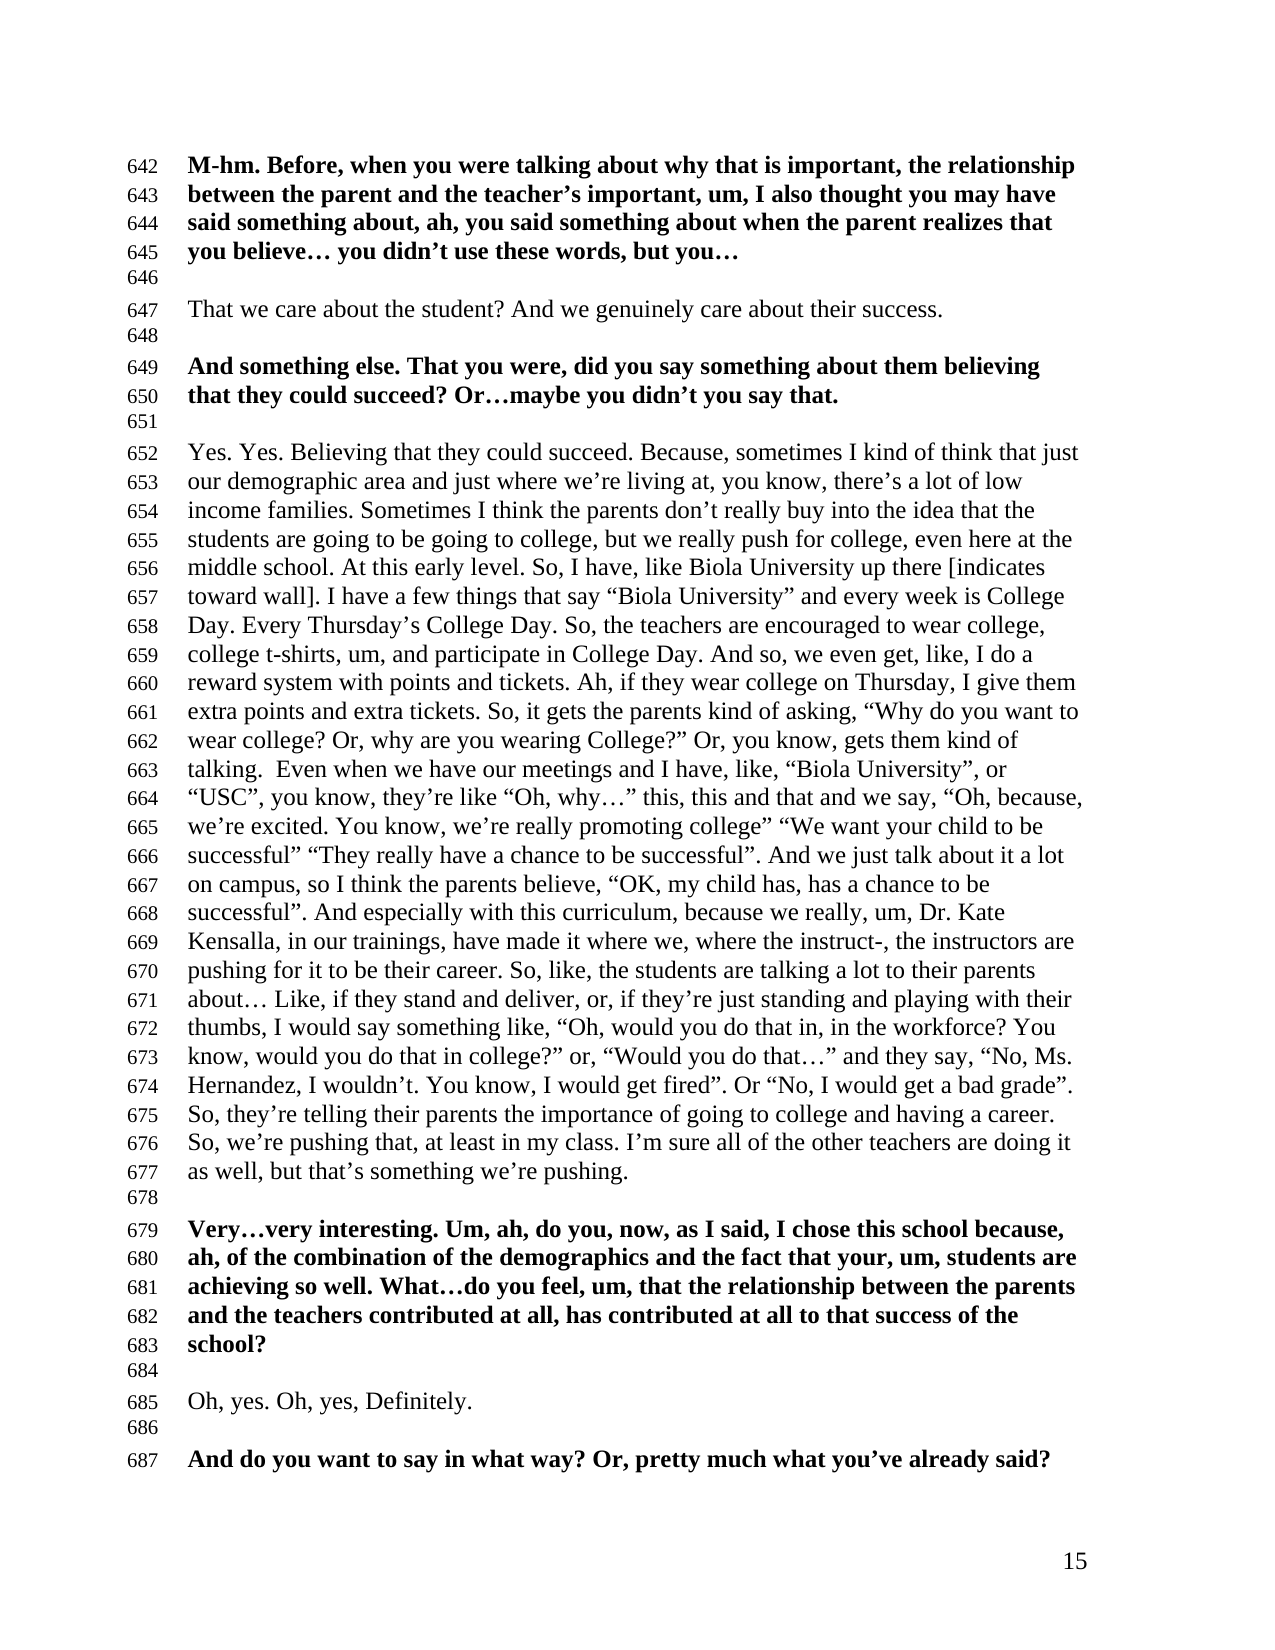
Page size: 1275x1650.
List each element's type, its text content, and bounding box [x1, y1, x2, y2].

text That we care about the student? And we genuinely care about their success. [187, 294, 1087, 322]
text And something else. That you were, did you say something about them believing that they could succeed? Or…maybe you didn’t you say that. [187, 351, 1087, 409]
text Oh, yes. Oh, yes, Definitely. [187, 1386, 1087, 1415]
text M-hm. Before, when you were talking about why that is important, the relationship between the parent and the teacher’s important, um, I also thought you may have said something about, ah, you said something about when the parent realizes that you believe… you didn’t use these words, but you… [187, 150, 1087, 265]
text And do you want to say in what way? Or, pretty much what you’ve already said? [187, 1444, 1087, 1472]
text Yes. Yes. Believing that they could succeed. Because, sometimes I kind of think that just our demographic area and just where we’re living at, you know, there’s a lot of low income families. Sometimes I think the parents don’t really buy into the idea that the students are going to be going to college, but we really push for college, even here at the middle school. At this early level. So, I have, like Biola University up there [indicates toward wall]. I have a few things that say “Biola University” and every week is College Day. Every Thursday’s College Day. So, the teachers are encouraged to wear college, college t-shirts, um, and participate in College Day. And so, we even get, like, I do a reward system with points and tickets. Ah, if they wear college on Thursday, I give them extra points and extra tickets. So, it gets the parents kind of asking, “Why do you want to wear college? Or, why are you wearing College?” Or, you know, gets them kind of talking. Even when we have our meetings and I have, like, “Biola University”, or “USC”, you know, they’re like “Oh, why…” this, this and that and we say, “Oh, because, we’re excited. You know, we’re really promoting college” “We want your child to be successful” “They really have a chance to be successful”. And we just talk about it a lot on campus, so I think the parents believe, “OK, my child has, has a chance to be successful”. And especially with this curriculum, because we really, um, Dr. Kate Kensalla, in our trainings, have made it where we, where the instruct-, the instructors are pushing for it to be their career. So, like, the students are talking a lot to their parents about… Like, if they stand and deliver, or, if they’re just standing and playing with their thumbs, I would say something like, “Oh, would you do that in, in the workforce? You know, would you do that in college?” or, “Would you do that…” and they say, “No, Ms. Hernandez, I wouldn’t. You know, I would get fired”. Or “No, I would get a bad grade”. So, they’re telling their parents the importance of going to college and having a career. So, we’re pushing that, at least in my class. I’m sure all of the other teachers are doing it as well, but that’s something we’re pushing. [187, 437, 1087, 1185]
text Very…very interesting. Um, ah, do you, now, as I said, I chose this school because, ah, of the combination of the demographics and the fact that your, um, students are achieving so well. What…do you feel, um, that the relationship between the parents and the teachers contributed at all, has contributed at all to that success of the school? [187, 1214, 1087, 1357]
